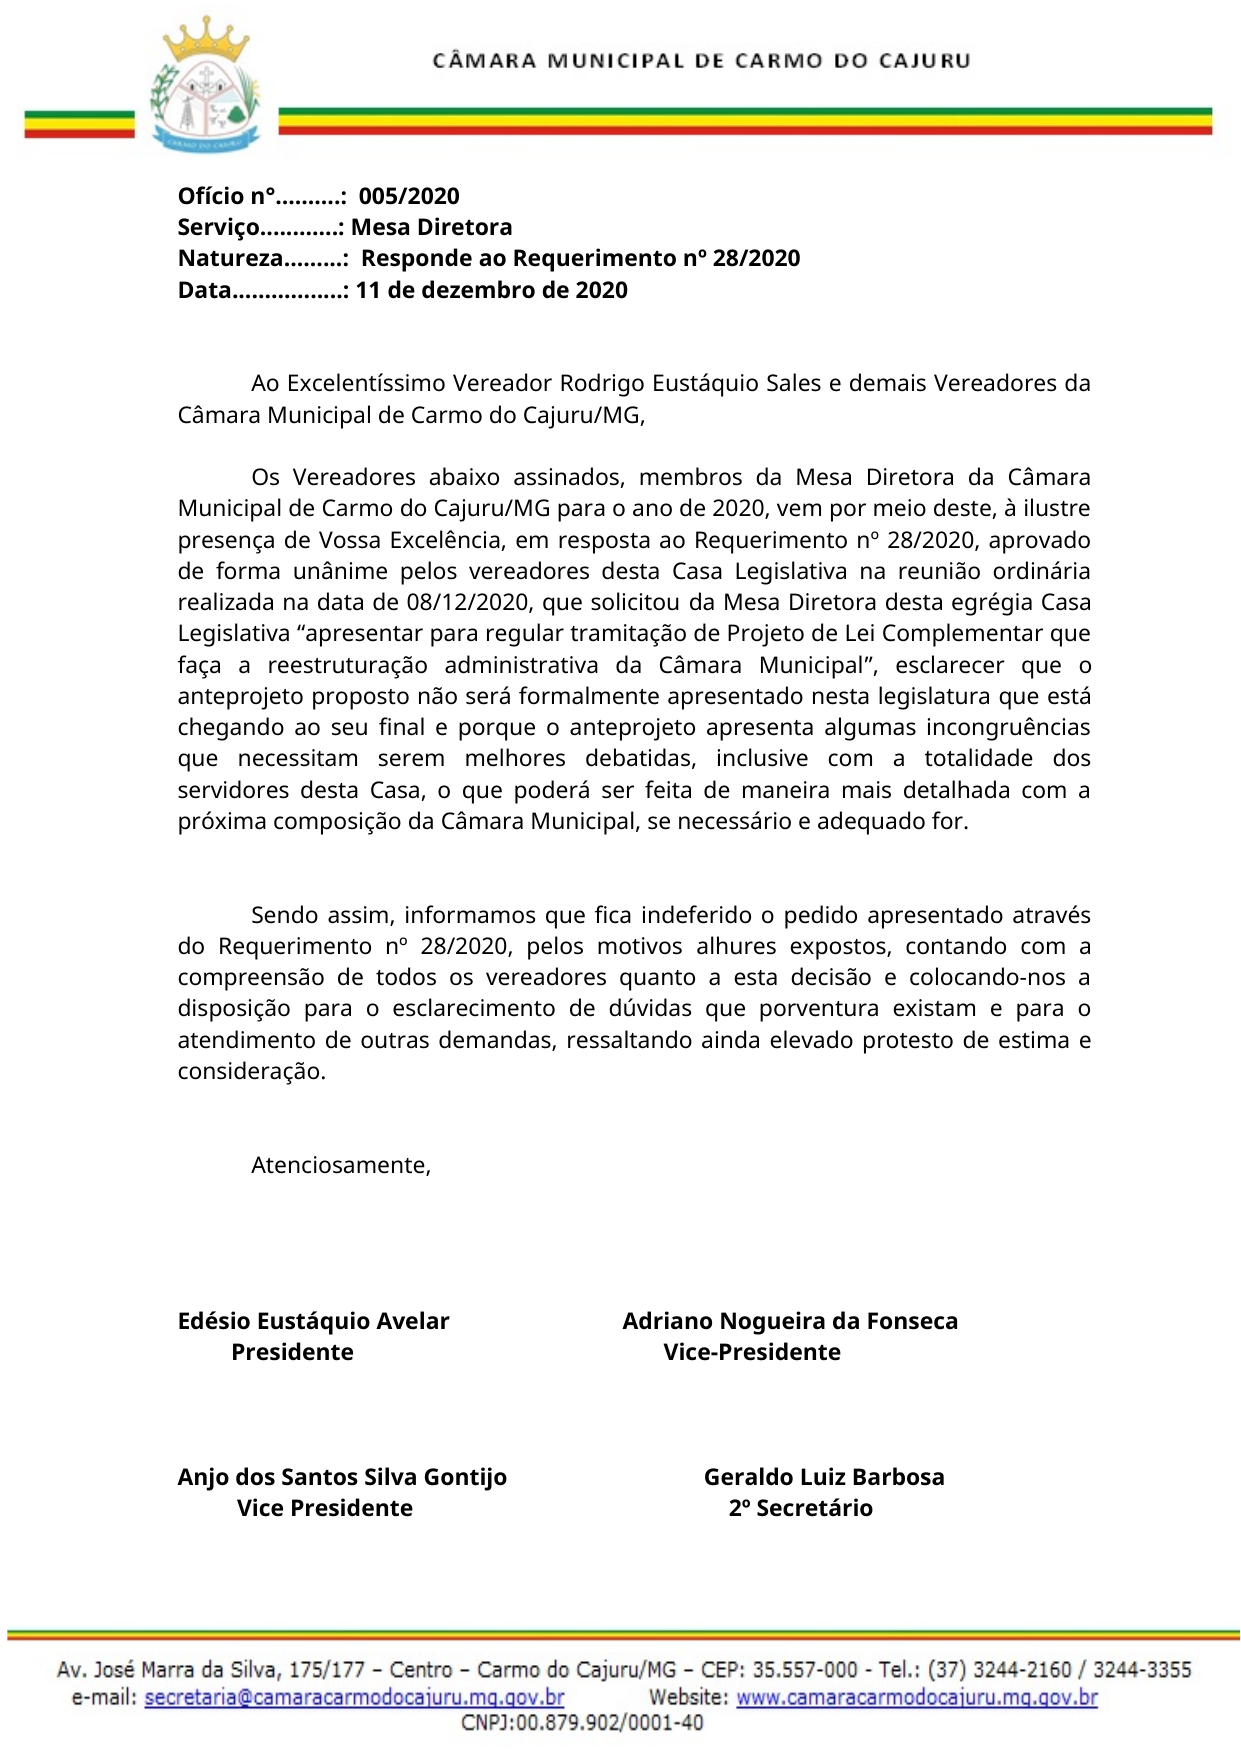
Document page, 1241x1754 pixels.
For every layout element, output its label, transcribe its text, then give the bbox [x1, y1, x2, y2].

text Vice Presidente 2º Secretário [177, 1492, 1092, 1523]
text Edésio Eustáquio Avelar Adriano Nogueira da Fonseca [177, 1305, 1092, 1336]
picture [17, 4, 1232, 180]
text Os Vereadores abaixo assinados, membros da Mesa Diretora da Câmara Municipal de Carmo do Cajuru/MG para o ano de 2020, vem por meio deste, à ilustre presença de Vossa Excelência, em resposta ao Requerimento nº 28/2020, aprovado de forma unânime pelos vereadores desta Casa Legislativa na reunião ordinária realizada na data de 08/12/2020, que solicitou da Mesa Diretora desta egrégia Casa Legislativa “apresentar para regular tramitação de Projeto de Lei Complementar que faça a reestruturação administrativa da Câmara Municipal”, esclarecer que o anteprojeto proposto não será formalmente apresentado nesta legislatura que está chegando ao seu final e porque o anteprojeto apresenta algumas incongruências que necessitam serem melhores debatidas, inclusive com a totalidade dos servidores desta Casa, o que poderá ser feita de maneira mais detalhada com a próxima composição da Câmara Municipal, se necessário e adequado for. [177, 461, 1092, 836]
picture [7, 1621, 1241, 1754]
text Natureza.........: Responde ao Requerimento nº 28/2020 [177, 242, 1092, 273]
text Serviço............: Mesa Diretora [177, 211, 1092, 242]
text Ao Excelentíssimo Vereador Rodrigo Eustáquio Sales e demais Vereadores da Câmara Municipal de Carmo do Cajuru/MG, [177, 367, 1092, 430]
text Atenciosamente, [177, 1148, 1092, 1180]
subtitle Data.................: 11 de dezembro de 2020 [177, 273, 1092, 305]
text Ofício n°..........: 005/2020 [177, 148, 1092, 211]
text Anjo dos Santos Silva Gontijo Geraldo Luiz Barbosa [177, 1461, 1092, 1492]
text Sendo assim, informamos que fica indeferido o pedido apresentado através do Requerimento nº 28/2020, pelos motivos alhures expostos, contando com a compreensão de todos os vereadores quanto a esta decisão e colocando-nos a disposição para o esclarecimento de dúvidas que porventura existam e para o atendimento de outras demandas, ressaltando ainda elevado protesto de estima e consideração. [177, 898, 1092, 1086]
text Presidente Vice-Presidente [177, 1336, 1092, 1367]
